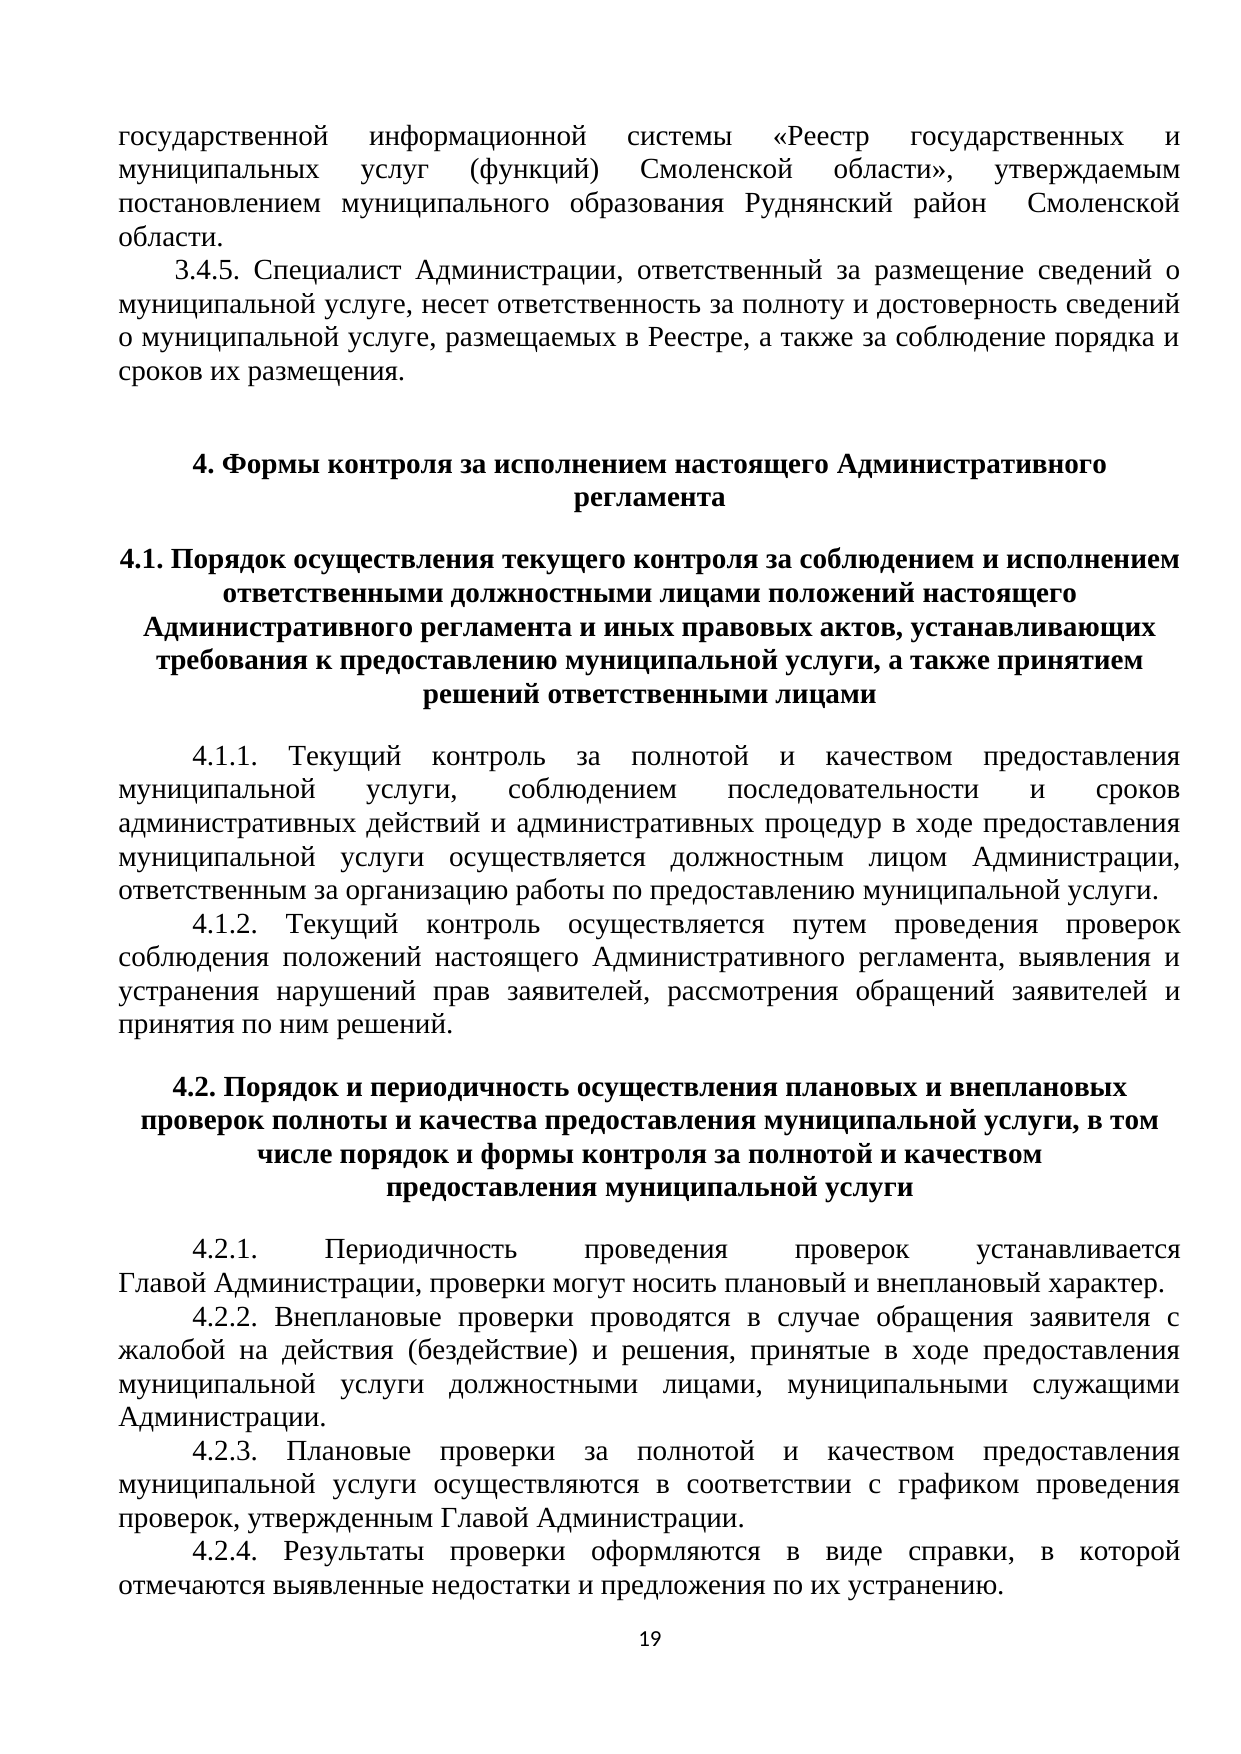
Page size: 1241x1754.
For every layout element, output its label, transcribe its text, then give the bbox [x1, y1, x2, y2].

text 4.2.4. Результаты проверки оформляются в виде справки, в которой отмечаются выявленные недостатки и предложения по их устранению. [118, 1533, 1181, 1601]
text 4.1.2. Текущий контроль осуществляется путем проведения проверок соблюдения положений настоящего Административного регламента, выявления и устранения нарушений прав заявителей, рассмотрения обращений заявителей и принятия по ним решений. [118, 906, 1181, 1040]
text 3.4.5. Специалист Администрации, ответственный за размещение сведений о муниципальной услуге, несет ответственность за полноту и достоверность сведений о муниципальной услуге, размещаемых в Реестре, а также за соблюдение порядка и сроков их размещения. [118, 252, 1181, 386]
text 4. Формы контроля за исполнением настоящего Административного регламента [118, 446, 1181, 513]
text 4.2.1. Периодичность проведения проверок устанавливается Главой Администрации, проверки могут носить плановый и внеплановый характер. [118, 1232, 1181, 1299]
text 4.2.2. Внеплановые проверки проводятся в случае обращения заявителя с жалобой на действия (бездействие) и решения, принятые в ходе предоставления муниципальной услуги должностными лицами, муниципальными служащими Администрации. [118, 1299, 1181, 1433]
text 4.2.3. Плановые проверки за полнотой и качеством предоставления муниципальной услуги осуществляются в соответствии с графиком проведения проверок, утвержденным Главой Администрации. [118, 1433, 1181, 1533]
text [118, 118, 1181, 252]
text 4.2. Порядок и периодичность осуществления плановых и внеплановых проверок полноты и качества предоставления муниципальной услуги, в том числе порядок и формы контроля за полнотой и качеством предоставления муниципальной услуги [118, 1069, 1181, 1203]
text 4.1. Порядок осуществления текущего контроля за соблюдением и исполнением ответственными должностными лицами положений настоящего Административного регламента и иных правовых актов, устанавливающих требования к предоставлению муниципальной услуги, а также принятием решений ответственными лицами [118, 542, 1181, 709]
text 4.1.1. Текущий контроль за полнотой и качеством предоставления муниципальной услуги, соблюдением последовательности и сроков административных действий и административных процедур в ходе предоставления муниципальной услуги осуществляется должностным лицом Администрации, ответственным за организацию работы по предоставлению муниципальной услуги. [118, 738, 1181, 906]
